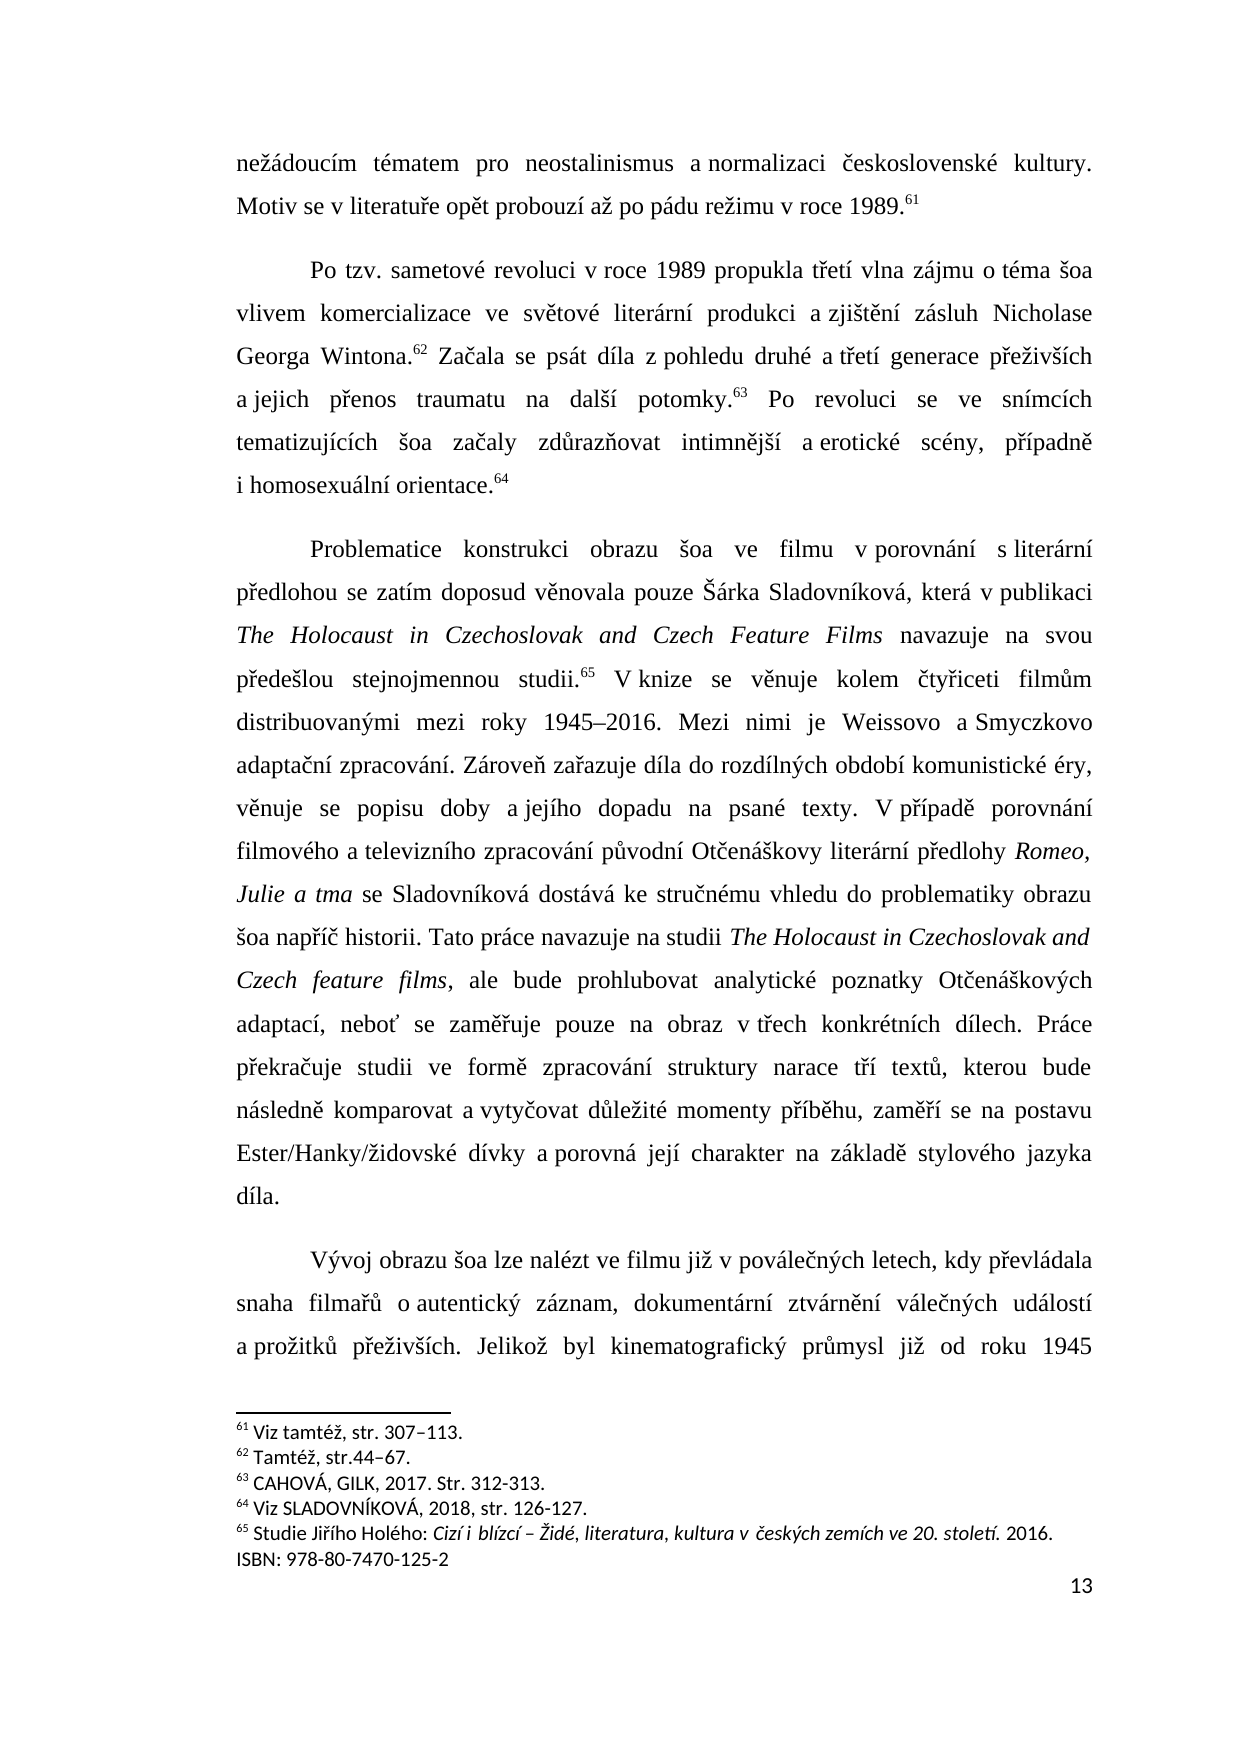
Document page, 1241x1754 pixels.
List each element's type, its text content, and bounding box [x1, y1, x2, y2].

text Po tzv. sametové revoluci v roce 1989 propukla třetí vlna zájmu o téma šoa vlivem komercializace ve světové literární produkci a zjištění zásluh Nicholase Georga Wintona. Začala se psát díla z pohledu druhé a třetí generace přeživších a jejich přenos traumatu na další potomky. Po revoluci se ve snímcích tematizujících šoa začaly zdůrazňovat intimnější a erotické scény, případně i homosexuální orientace. [236, 255, 1093, 499]
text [236, 1245, 1093, 1360]
text Problematice konstrukci obrazu šoa ve filmu v porovnání s literární předlohou se zatím doposud věnovala pouze Šárka Sladovníková, která v publikaci The Holocaust in Czechoslovak and Czech Feature Films navazuje na svou předešlou stejnojmennou studii. V knize se věnuje kolem čtyřiceti filmům distribuovanými mezi roky 1945–2016. Mezi nimi je Weissovo a Smyczkovo adaptační zpracování. Zároveň zařazuje díla do rozdílných období komunistické éry, věnuje se popisu doby a jejího dopadu na psané texty. V případě porovnání filmového a televizního zpracování původní Otčenáškovy literární předlohy Romeo, Julie a tma se Sladovníková dostává ke stručnému vhledu do problematiky obrazu šoa napříč historii. Tato práce navazuje na studii The Holocaust in Czechoslovak and Czech feature films, ale bude prohlubovat analytické poznatky Otčenáškových adaptací, neboť se zaměřuje pouze na obraz v třech konkrétních dílech. Práce překračuje studii ve formě zpracování struktury narace tří textů, kterou bude následně komparovat a vytyčovat důležité momenty příběhu, zaměří se na postavu Ester/Hanky/židovské dívky a porovná její charakter na základě stylového jazyka díla. [236, 534, 1093, 1210]
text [236, 148, 1093, 219]
